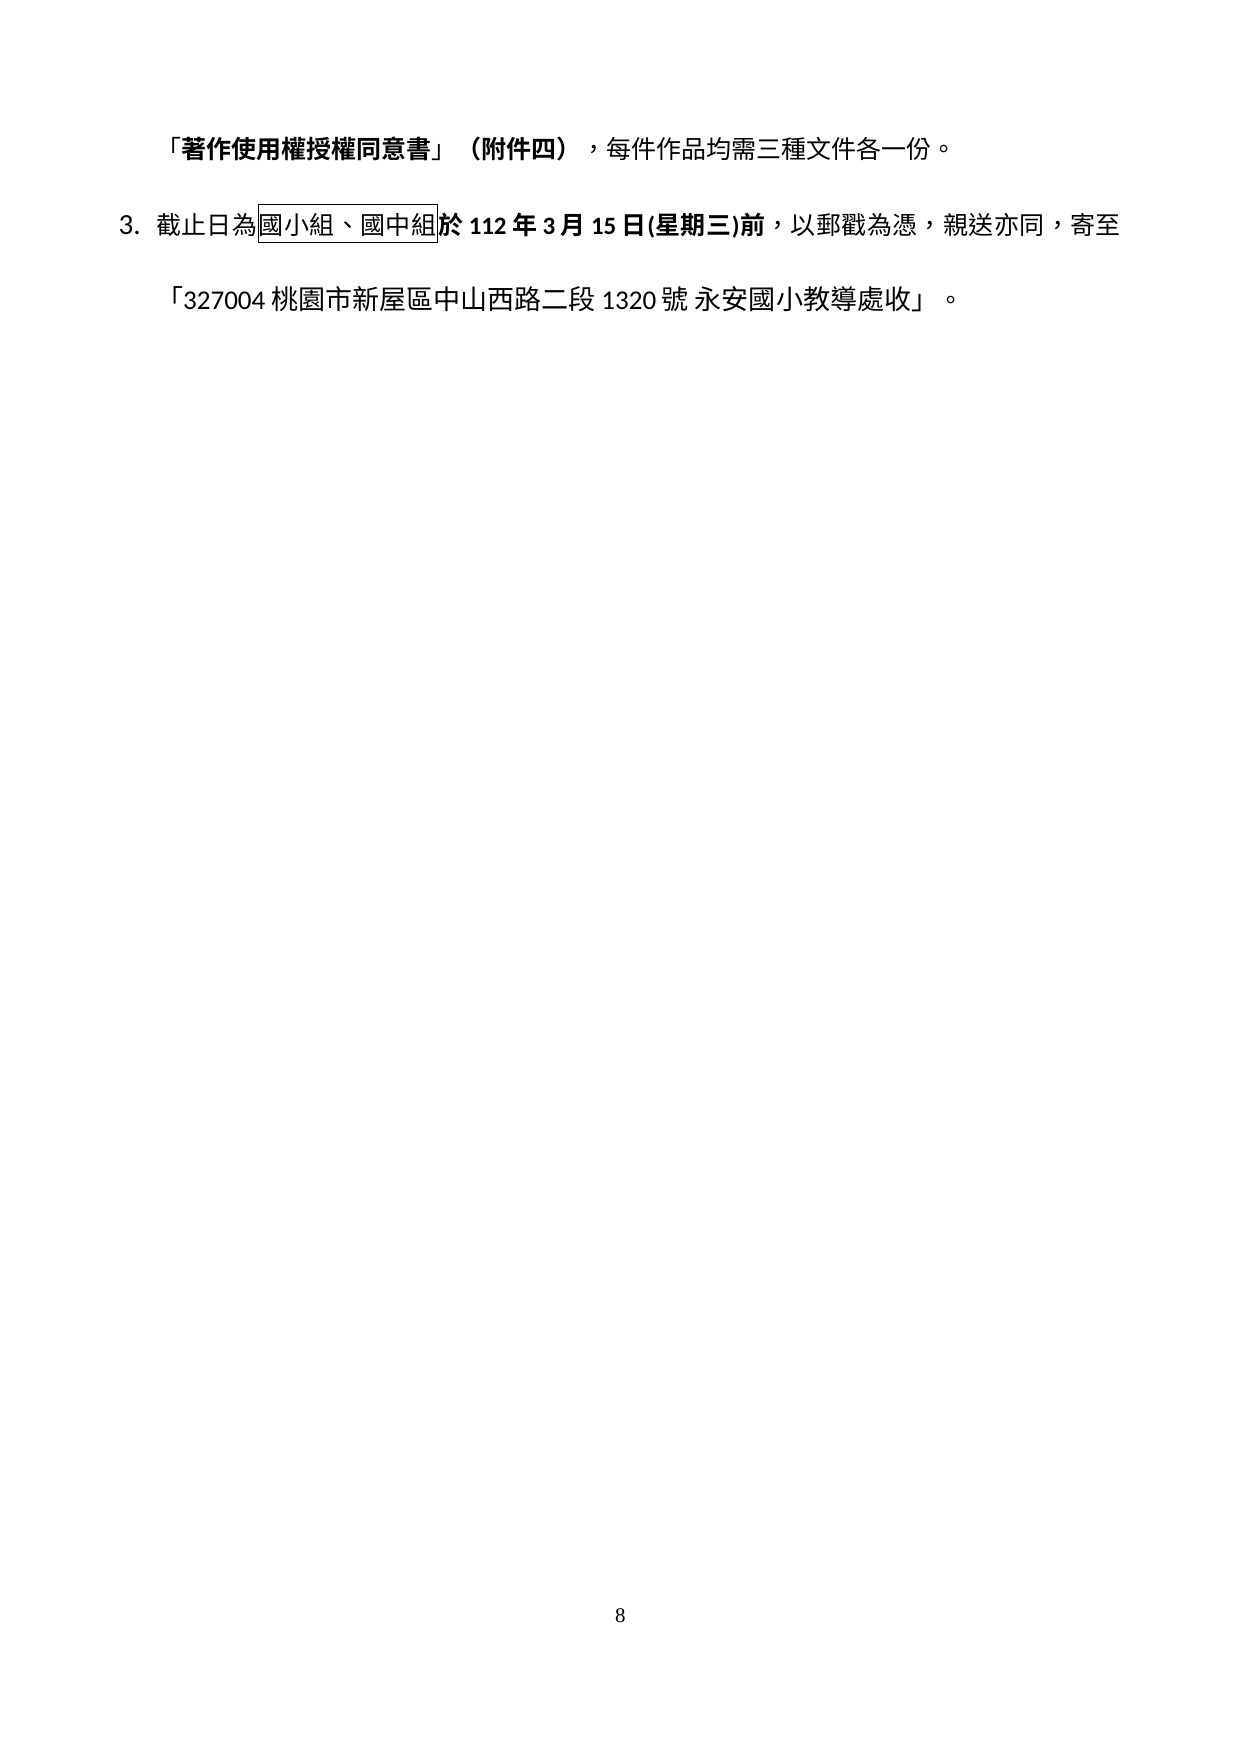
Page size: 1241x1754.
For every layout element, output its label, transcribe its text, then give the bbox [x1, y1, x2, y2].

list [118, 129, 1122, 167]
list 截止日為國小組、國中組於112年3月15日(星期三)前，以郵戳為憑，親送亦同，寄至「327004桃園市新屋區中山西路二段1320號 永安國小教導處收」。 [118, 185, 1122, 335]
